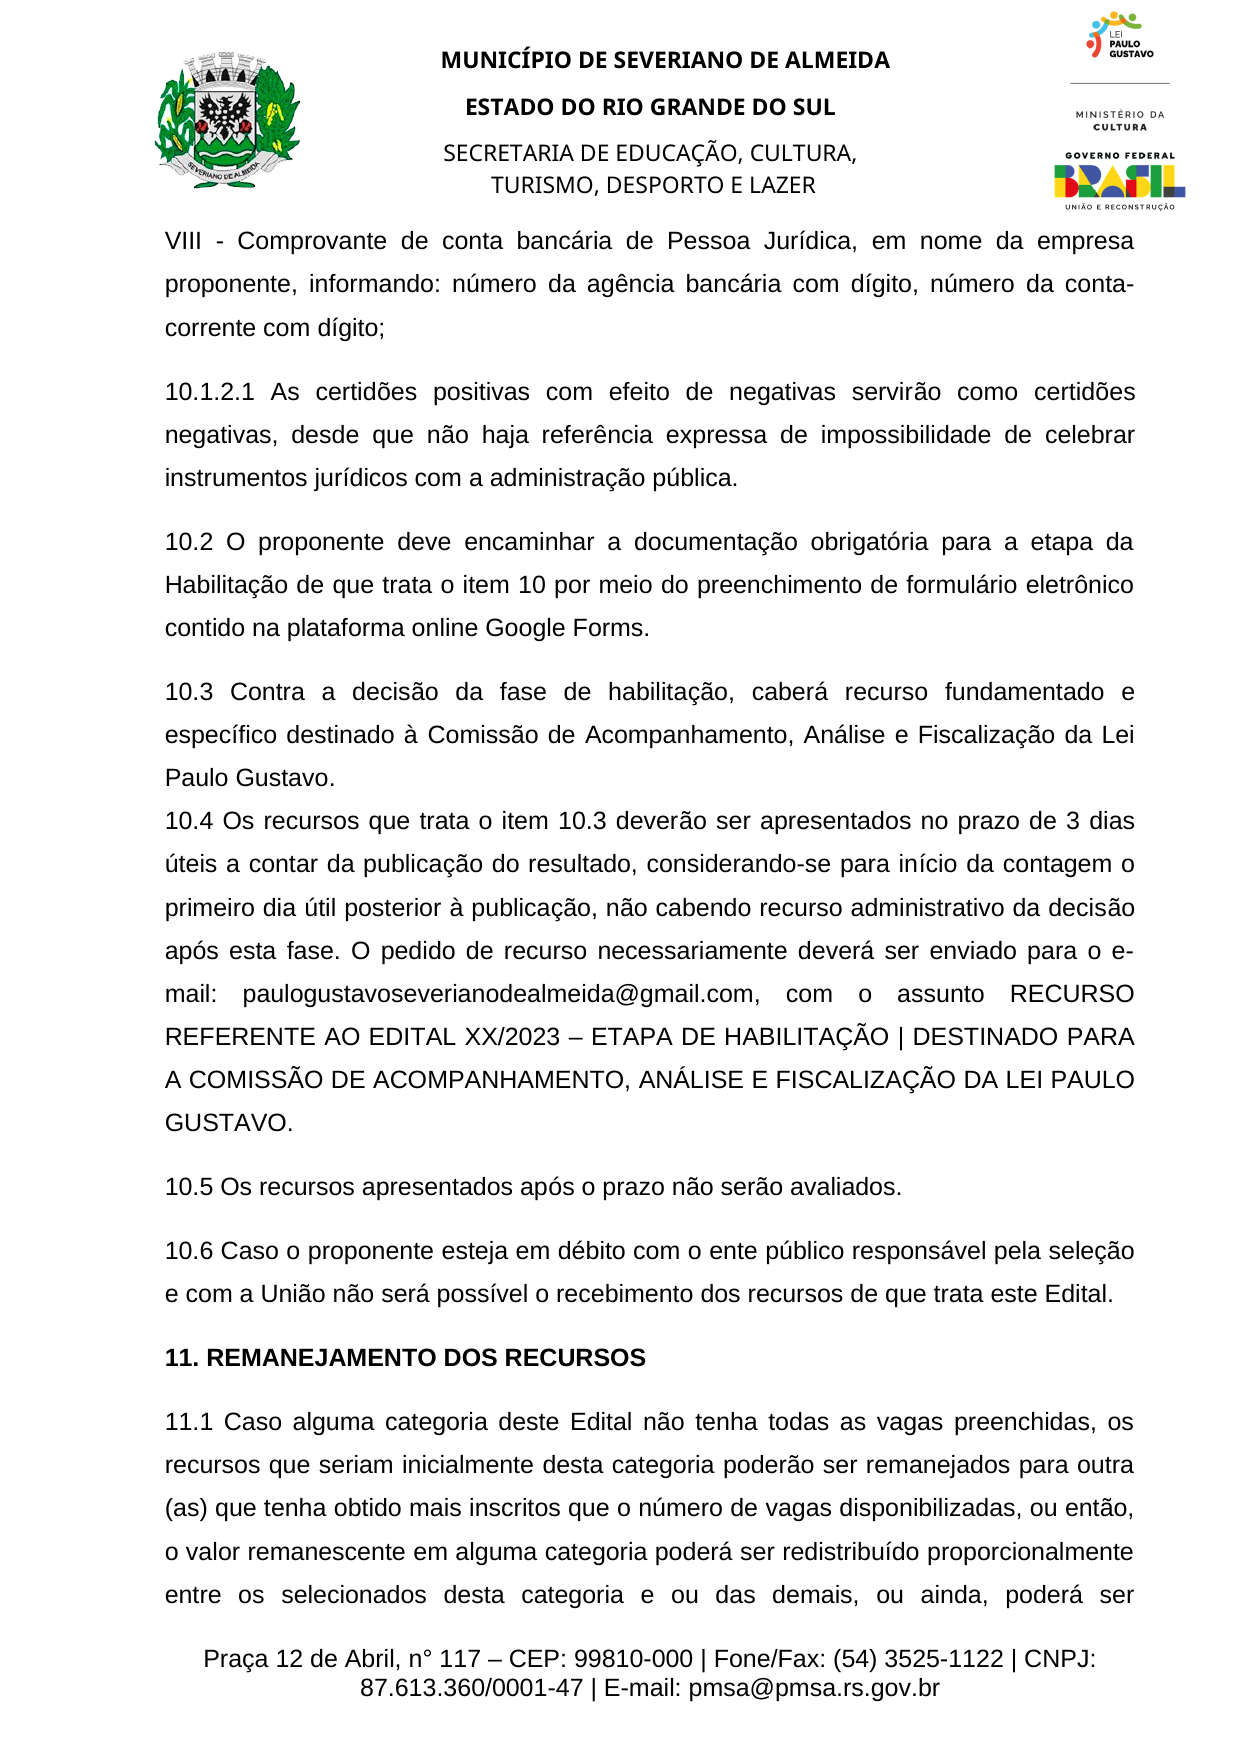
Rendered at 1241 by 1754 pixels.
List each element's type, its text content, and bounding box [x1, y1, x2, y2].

text VIII - Comprovante de conta bancária de Pessoa Jurídica, em nome da empresa proponente, informando: número da agência bancária com dígito, número da conta-corrente com dígito; [164, 226, 1136, 341]
text 10.3 Contra a decisão da fase de habilitação, caberá recurso fundamentado e específico destinado à Comissão de Acompanhamento, Análise e Fiscalização da Lei Paulo Gustavo. [164, 677, 1136, 792]
text 10.5 Os recursos apresentados após o prazo não serão avaliados. [164, 1172, 1136, 1201]
text 10.6 Caso o proponente esteja em débito com o ente público responsável pela seleção e com a União não será possível o recebimento dos recursos de que trata este Edital. [164, 1236, 1136, 1308]
text 11. REMANEJAMENTO DOS RECURSOS [164, 1343, 1136, 1372]
text 10.4 Os recursos que trata o item 10.3 deverão ser apresentados no prazo de 3 dias úteis a contar da publicação do resultado, considerando-se para início da contagem o primeiro dia útil posterior à publicação, não cabendo recurso administrativo da decisão após esta fase. O pedido de recurso necessariamente deverá ser enviado para o e-mail: paulogustavoseverianodealmeida@gmail.com, com o assunto RECURSO REFERENTE AO EDITAL XX/2023 – ETAPA DE HABILITAÇÃO | DESTINADO PARA A COMISSÃO DE ACOMPANHAMENTO, ANÁLISE E FISCALIZAÇÃO DA LEI PAULO GUSTAVO. [164, 806, 1136, 1137]
text 10.1.2.1 As certidões positivas com efeito de negativas servirão como certidões negativas, desde que não haja referência expressa de impossibilidade de celebrar instrumentos jurídicos com a administração pública. [164, 376, 1136, 491]
text 10.2 O proponente deve encaminhar a documentação obrigatória para a etapa da Habilitação de que trata o item 10 por meio do preenchimento de formulário eletrônico contido na plataforma online Google Forms. [164, 527, 1136, 642]
picture [1045, 4, 1194, 222]
picture [149, 52, 303, 193]
